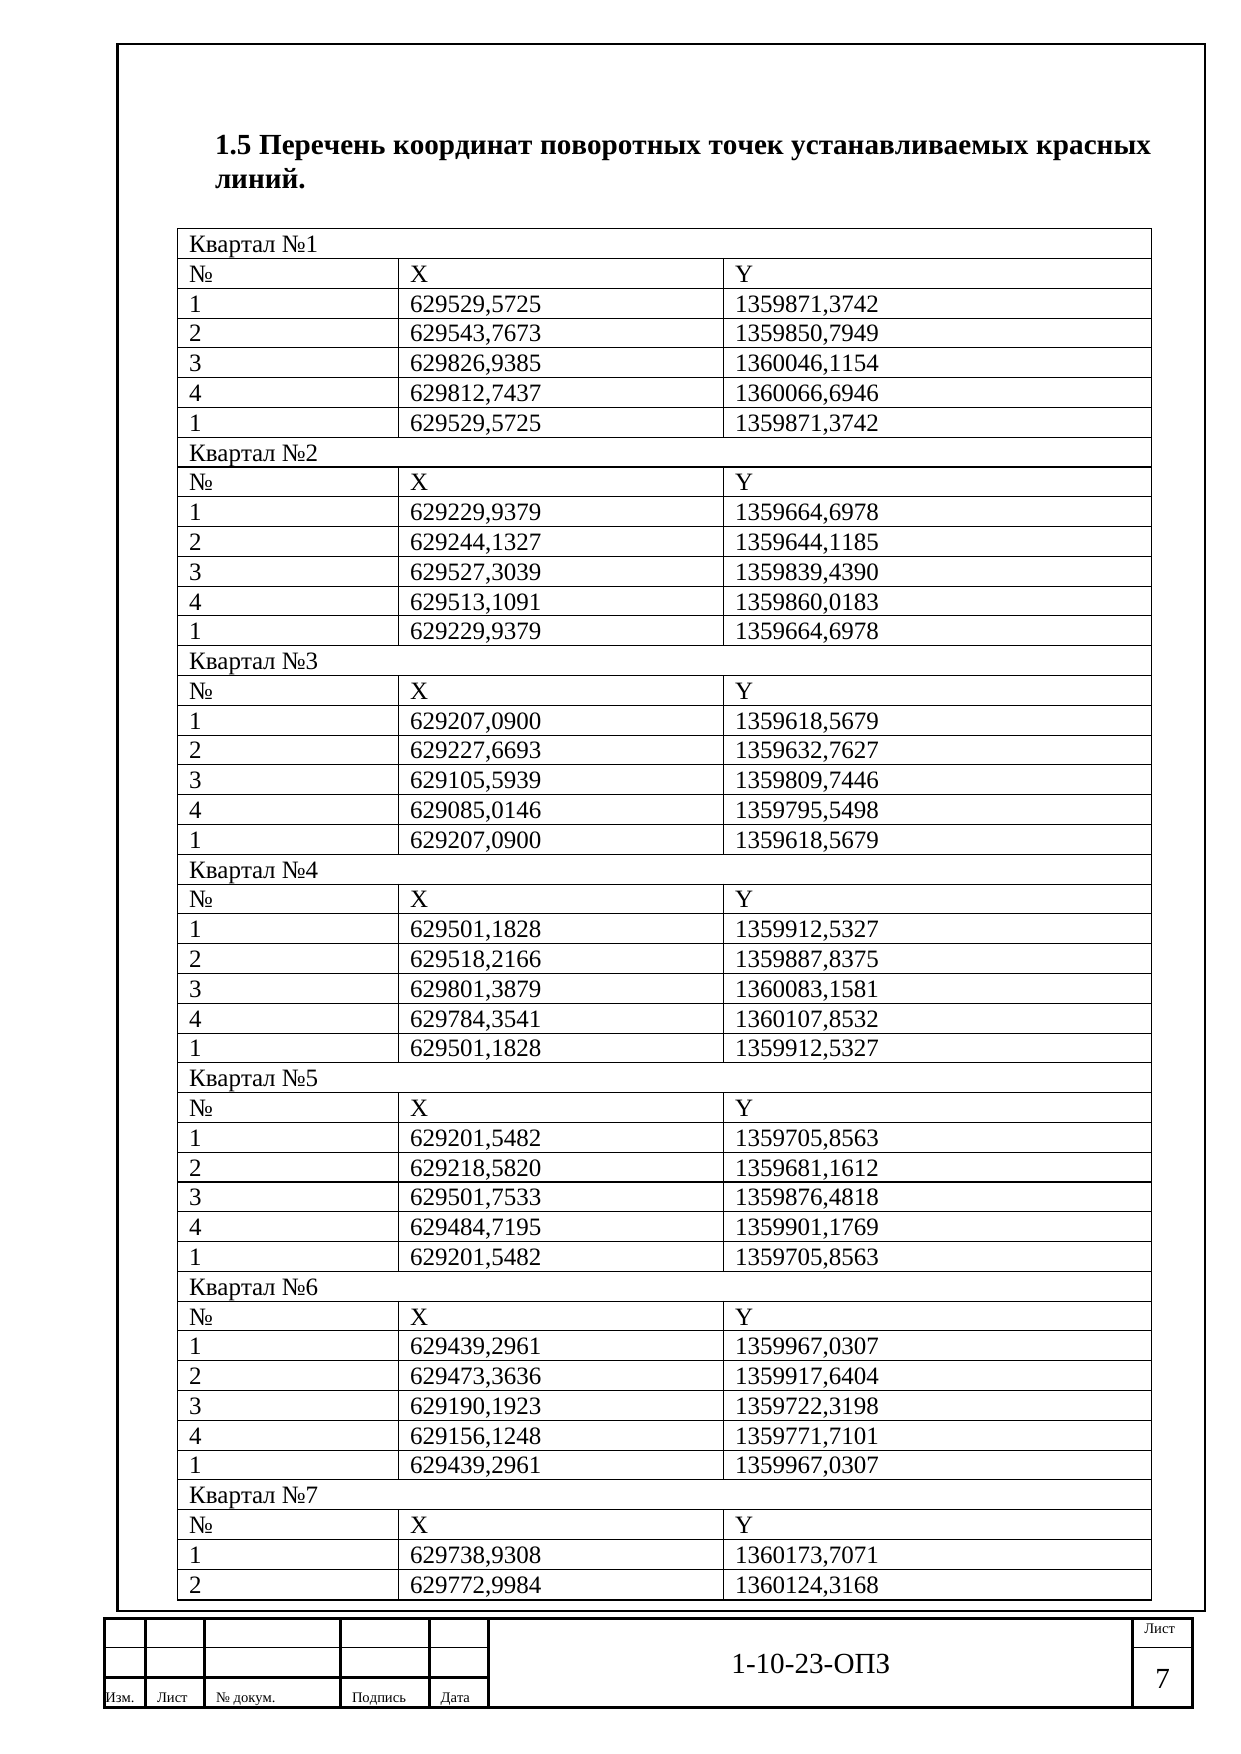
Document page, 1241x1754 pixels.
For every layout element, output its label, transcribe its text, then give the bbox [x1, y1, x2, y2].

table_cell 1 [178, 289, 398, 317]
table_cell Квартал №4 [178, 855, 1151, 883]
table_cell 1 [178, 616, 398, 645]
table_cell 1 [178, 1123, 398, 1152]
table_cell 1359705,8563 [724, 1242, 1151, 1271]
table_cell 629527,3039 [399, 557, 723, 586]
table_cell 3 [178, 348, 398, 377]
table_cell 629190,1923 [399, 1391, 723, 1420]
table_cell 1360066,6946 [724, 378, 1151, 407]
table_cell 1360107,8532 [724, 1004, 1151, 1032]
table_cell 4 [178, 378, 398, 407]
table_cell Y [724, 468, 1151, 496]
table_cell Квартал №2 [178, 438, 1151, 466]
table_cell Квартал №5 [178, 1063, 1151, 1092]
table_cell 1359722,3198 [724, 1391, 1151, 1420]
table_cell 1359967,0307 [724, 1331, 1151, 1360]
table_cell 1359912,5327 [724, 1034, 1151, 1062]
table_cell 1 [178, 1540, 398, 1569]
table_cell 1359664,6978 [724, 497, 1151, 526]
table_cell № [178, 1510, 398, 1539]
table_cell 629501,1828 [399, 914, 723, 943]
table_cell 1359860,0183 [724, 587, 1151, 615]
table_cell 4 [178, 795, 398, 824]
table_cell 1360083,1581 [724, 974, 1151, 1003]
table_cell 3 [178, 1183, 398, 1211]
table_cell 4 [178, 1212, 398, 1241]
table_cell 1359618,5679 [724, 825, 1151, 854]
table_cell Y [724, 676, 1151, 705]
table_cell 629439,2961 [399, 1331, 723, 1360]
table_cell 1 [178, 1034, 398, 1062]
text 1.5 Перечень координат поворотных точек устанавливаемых красных линий. [215, 127, 1152, 194]
table_cell 629529,5725 [399, 289, 723, 317]
table_cell Y [724, 1093, 1151, 1122]
table_cell 1359632,7627 [724, 736, 1151, 764]
table_cell 629207,0900 [399, 825, 723, 854]
table_cell 629518,2166 [399, 944, 723, 973]
table_cell 2 [178, 1361, 398, 1390]
table_cell Y [724, 1510, 1151, 1539]
table_cell 629439,2961 [399, 1451, 723, 1479]
table_cell Y [724, 259, 1151, 288]
table_cell 1359912,5327 [724, 914, 1151, 943]
table_cell 629156,1248 [399, 1421, 723, 1449]
table_cell 4 [178, 587, 398, 615]
table_header Квартал №1 [178, 229, 1151, 258]
table_cell 1359876,4818 [724, 1183, 1151, 1211]
table_cell 1 [178, 706, 398, 734]
table_cell 4 [178, 1421, 398, 1449]
table_cell Квартал №6 [178, 1272, 1151, 1301]
table_cell X [399, 885, 723, 913]
table_cell 629473,3636 [399, 1361, 723, 1390]
table_cell 629772,9984 [399, 1570, 723, 1598]
table_cell 629501,1828 [399, 1034, 723, 1062]
table_cell 3 [178, 1391, 398, 1420]
table_cell 1359795,5498 [724, 795, 1151, 824]
table_cell 1359871,3742 [724, 408, 1151, 437]
table_cell 629229,9379 [399, 497, 723, 526]
table_cell 629201,5482 [399, 1242, 723, 1271]
table_cell Y [724, 1302, 1151, 1330]
table_cell № [178, 259, 398, 288]
table_cell 4 [178, 1004, 398, 1032]
table_cell 2 [178, 527, 398, 556]
table_cell X [399, 468, 723, 496]
table_cell 629218,5820 [399, 1153, 723, 1181]
table_cell 629826,9385 [399, 348, 723, 377]
table_cell 629784,3541 [399, 1004, 723, 1032]
table_cell 2 [178, 736, 398, 764]
table_cell X [399, 1093, 723, 1122]
table_cell 1359618,5679 [724, 706, 1151, 734]
table_cell 2 [178, 1570, 398, 1598]
table_cell 1359664,6978 [724, 616, 1151, 645]
table_cell № [178, 885, 398, 913]
table_cell 1360046,1154 [724, 348, 1151, 377]
table_cell 629227,6693 [399, 736, 723, 764]
table_cell Квартал №3 [178, 646, 1151, 675]
table_cell 629229,9379 [399, 616, 723, 645]
table_cell 1 [178, 1331, 398, 1360]
table_cell 3 [178, 765, 398, 794]
table_cell № [178, 676, 398, 705]
table_cell 1359809,7446 [724, 765, 1151, 794]
table_cell X [399, 1510, 723, 1539]
table_cell 629085,0146 [399, 795, 723, 824]
table_cell 1 [178, 1242, 398, 1271]
table_cell 2 [178, 944, 398, 973]
table_cell Y [724, 885, 1151, 913]
table_cell 629812,7437 [399, 378, 723, 407]
table_cell 629105,5939 [399, 765, 723, 794]
table_cell 2 [178, 319, 398, 347]
table_cell 629513,1091 [399, 587, 723, 615]
table_cell 1360173,7071 [724, 1540, 1151, 1569]
table_cell 1359839,4390 [724, 557, 1151, 586]
table_cell 1359681,1612 [724, 1153, 1151, 1181]
table_cell 1 [178, 408, 398, 437]
table_cell 3 [178, 557, 398, 586]
table_cell 629801,3879 [399, 974, 723, 1003]
table_cell 629529,5725 [399, 408, 723, 437]
table_cell 1359887,8375 [724, 944, 1151, 973]
table_cell № [178, 468, 398, 496]
table_cell 629738,9308 [399, 1540, 723, 1569]
table_cell 1 [178, 825, 398, 854]
table_cell 1 [178, 914, 398, 943]
table_cell 629244,1327 [399, 527, 723, 556]
table_cell № [178, 1093, 398, 1122]
table_cell 1360124,3168 [724, 1570, 1151, 1598]
table_cell 629207,0900 [399, 706, 723, 734]
table_cell X [399, 259, 723, 288]
table_cell 1359850,7949 [724, 319, 1151, 347]
table_cell Квартал №7 [178, 1480, 1151, 1509]
table_cell 629501,7533 [399, 1183, 723, 1211]
table_cell № [178, 1302, 398, 1330]
table_cell 3 [178, 974, 398, 1003]
table_cell 2 [178, 1153, 398, 1181]
table_cell 629484,7195 [399, 1212, 723, 1241]
table_cell 1359771,7101 [724, 1421, 1151, 1449]
table_cell 629201,5482 [399, 1123, 723, 1152]
table_cell 1359967,0307 [724, 1451, 1151, 1479]
table_cell 1 [178, 1451, 398, 1479]
table_cell 1359705,8563 [724, 1123, 1151, 1152]
table_cell 629543,7673 [399, 319, 723, 347]
table_cell 1 [178, 497, 398, 526]
table_cell 1359917,6404 [724, 1361, 1151, 1390]
table_cell X [399, 1302, 723, 1330]
table_cell 1359871,3742 [724, 289, 1151, 317]
table_cell 1359901,1769 [724, 1212, 1151, 1241]
table_cell X [399, 676, 723, 705]
table_cell 1359644,1185 [724, 527, 1151, 556]
